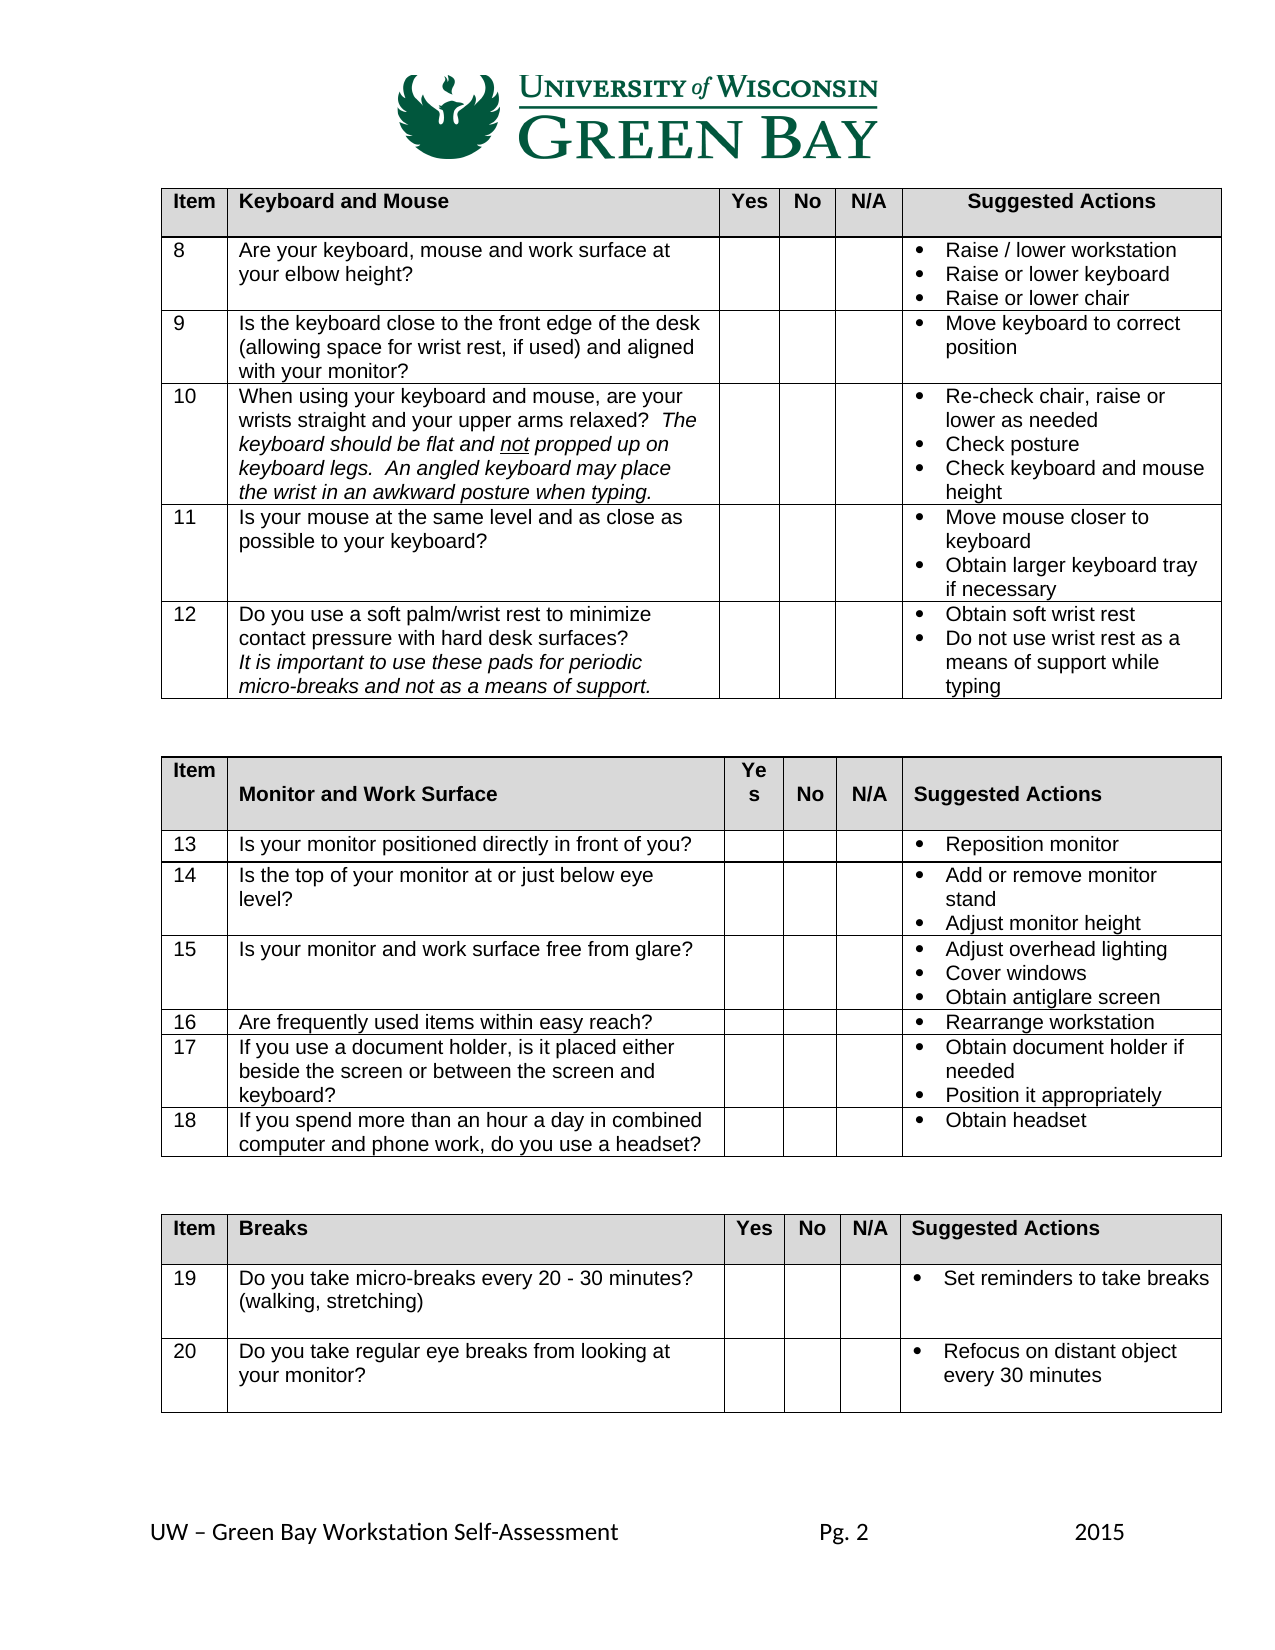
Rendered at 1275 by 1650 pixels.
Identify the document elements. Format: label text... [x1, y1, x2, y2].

table_cell When using your keyboard and mouse, are your wrists straight and your upper arms relaxed? The keyboard should be flat and not propped up on keyboard legs. An angled keyboard may place the wrist in an awkward posture when typing. [228, 384, 719, 504]
table_cell Do you use a soft palm/wrist rest to minimize contact pressure with hard desk surfaces? It is important to use these pads for periodic micro-breaks and not as a means of support. [228, 602, 719, 698]
table_cell Obtain soft wrist rest Do not use wrist rest as a means of support while typing [903, 602, 1221, 698]
table_cell 15 [162, 936, 227, 1008]
table_cell [837, 1010, 902, 1034]
table_cell Are your keyboard, mouse and work surface at your elbow height? [228, 238, 719, 310]
table_header Monitor and Work Surface [228, 758, 724, 830]
table_cell [725, 1010, 783, 1034]
table_cell [720, 602, 779, 698]
table_header No [780, 189, 835, 236]
table_cell Is your monitor and work surface free from glare? [228, 936, 724, 1008]
table_header Keyboard and Mouse [228, 189, 719, 236]
table_cell 16 [162, 1010, 227, 1034]
table_cell Raise / lower workstation Raise or lower keyboard Raise or lower chair [903, 238, 1221, 310]
table_cell Is the keyboard close to the front edge of the desk (allowing space for wrist rest, if used) and aligned with your monitor? [228, 311, 719, 383]
table_cell [784, 1035, 836, 1107]
table_cell [784, 1108, 836, 1156]
table_cell [837, 936, 902, 1008]
table_cell [784, 831, 836, 861]
table_cell [836, 602, 902, 698]
table_cell [836, 311, 902, 383]
table_cell Rearrange workstation [903, 1010, 1221, 1034]
table_cell [784, 936, 836, 1008]
table_cell [725, 1108, 783, 1156]
table_cell Refocus on distant object every 30 minutes [901, 1339, 1221, 1412]
table_cell Is your monitor positioned directly in front of you? [228, 831, 724, 861]
table_header Item [162, 1215, 227, 1264]
table_cell [785, 1339, 840, 1412]
table_header Breaks [228, 1215, 724, 1264]
table_cell [725, 863, 783, 935]
table_cell 10 [162, 384, 227, 504]
table_cell 9 [162, 311, 227, 383]
table_cell [837, 863, 902, 935]
table_cell Reposition monitor [903, 831, 1221, 861]
table_cell 11 [162, 505, 227, 601]
table_cell Move mouse closer to keyboard Obtain larger keyboard tray if necessary [903, 505, 1221, 601]
table_header Item [162, 758, 227, 830]
table_cell Do you take regular eye breaks from looking at your monitor? [228, 1339, 724, 1412]
table_cell [780, 384, 835, 504]
table_header N/A [836, 189, 902, 236]
table_header Yes [725, 1215, 784, 1264]
table_cell 12 [162, 602, 227, 698]
table_header Yes [725, 758, 783, 830]
table_cell [837, 1108, 902, 1156]
table_cell Set reminders to take breaks [901, 1265, 1221, 1338]
table_cell [784, 1010, 836, 1034]
picture [397, 75, 878, 159]
table_cell 18 [162, 1108, 227, 1156]
table_cell Add or remove monitor stand Adjust monitor height [903, 863, 1221, 935]
table_cell [720, 384, 779, 504]
table_cell [725, 831, 783, 861]
table_header Suggested Actions [903, 758, 1221, 830]
table_cell Move keyboard to correct position [903, 311, 1221, 383]
table_cell [841, 1339, 900, 1412]
table_header N/A [837, 758, 902, 830]
table_cell Are frequently used items within easy reach? [228, 1010, 724, 1034]
table_cell 19 [162, 1265, 227, 1338]
table_cell Obtain headset [903, 1108, 1221, 1156]
table_header N/A [841, 1215, 900, 1264]
table_cell 20 [162, 1339, 227, 1412]
table_header No [785, 1215, 840, 1264]
table_cell [725, 936, 783, 1008]
table_cell Adjust overhead lighting Cover windows Obtain antiglare screen [903, 936, 1221, 1008]
table_cell [780, 505, 835, 601]
table_cell [837, 831, 902, 861]
table_header Yes [720, 189, 779, 236]
table_cell Do you take micro-breaks every 20 - 30 minutes? (walking, stretching) [228, 1265, 724, 1338]
table_cell [780, 311, 835, 383]
table_cell 13 [162, 831, 227, 861]
table_cell [720, 238, 779, 310]
table_cell [785, 1265, 840, 1338]
table_cell [837, 1035, 902, 1107]
table_cell [836, 384, 902, 504]
table_cell Is your mouse at the same level and as close as possible to your keyboard? [228, 505, 719, 601]
table_cell 14 [162, 863, 227, 935]
table_cell [836, 505, 902, 601]
table_cell [725, 1339, 784, 1412]
table_cell [720, 311, 779, 383]
table_cell [780, 238, 835, 310]
table_cell [780, 602, 835, 698]
table_header Suggested Actions [901, 1215, 1221, 1264]
table_cell Re-check chair, raise or lower as needed Check posture Check keyboard and mouse height [903, 384, 1221, 504]
table_cell [841, 1265, 900, 1338]
table_cell [836, 238, 902, 310]
table_cell [725, 1035, 783, 1107]
table_cell [720, 505, 779, 601]
table_cell 17 [162, 1035, 227, 1107]
table_header No [784, 758, 836, 830]
table_cell Is the top of your monitor at or just below eye level? [228, 863, 724, 935]
table_cell [725, 1265, 784, 1338]
table_cell If you use a document holder, is it placed either beside the screen or between the screen and keyboard? [228, 1035, 724, 1107]
table_cell 8 [162, 238, 227, 310]
table_header Suggested Actions [903, 189, 1221, 236]
table_cell If you spend more than an hour a day in combined computer and phone work, do you use a headset? [228, 1108, 724, 1156]
table_header Item [162, 189, 227, 236]
table_cell Obtain document holder if needed Position it appropriately [903, 1035, 1221, 1107]
table_cell [784, 863, 836, 935]
